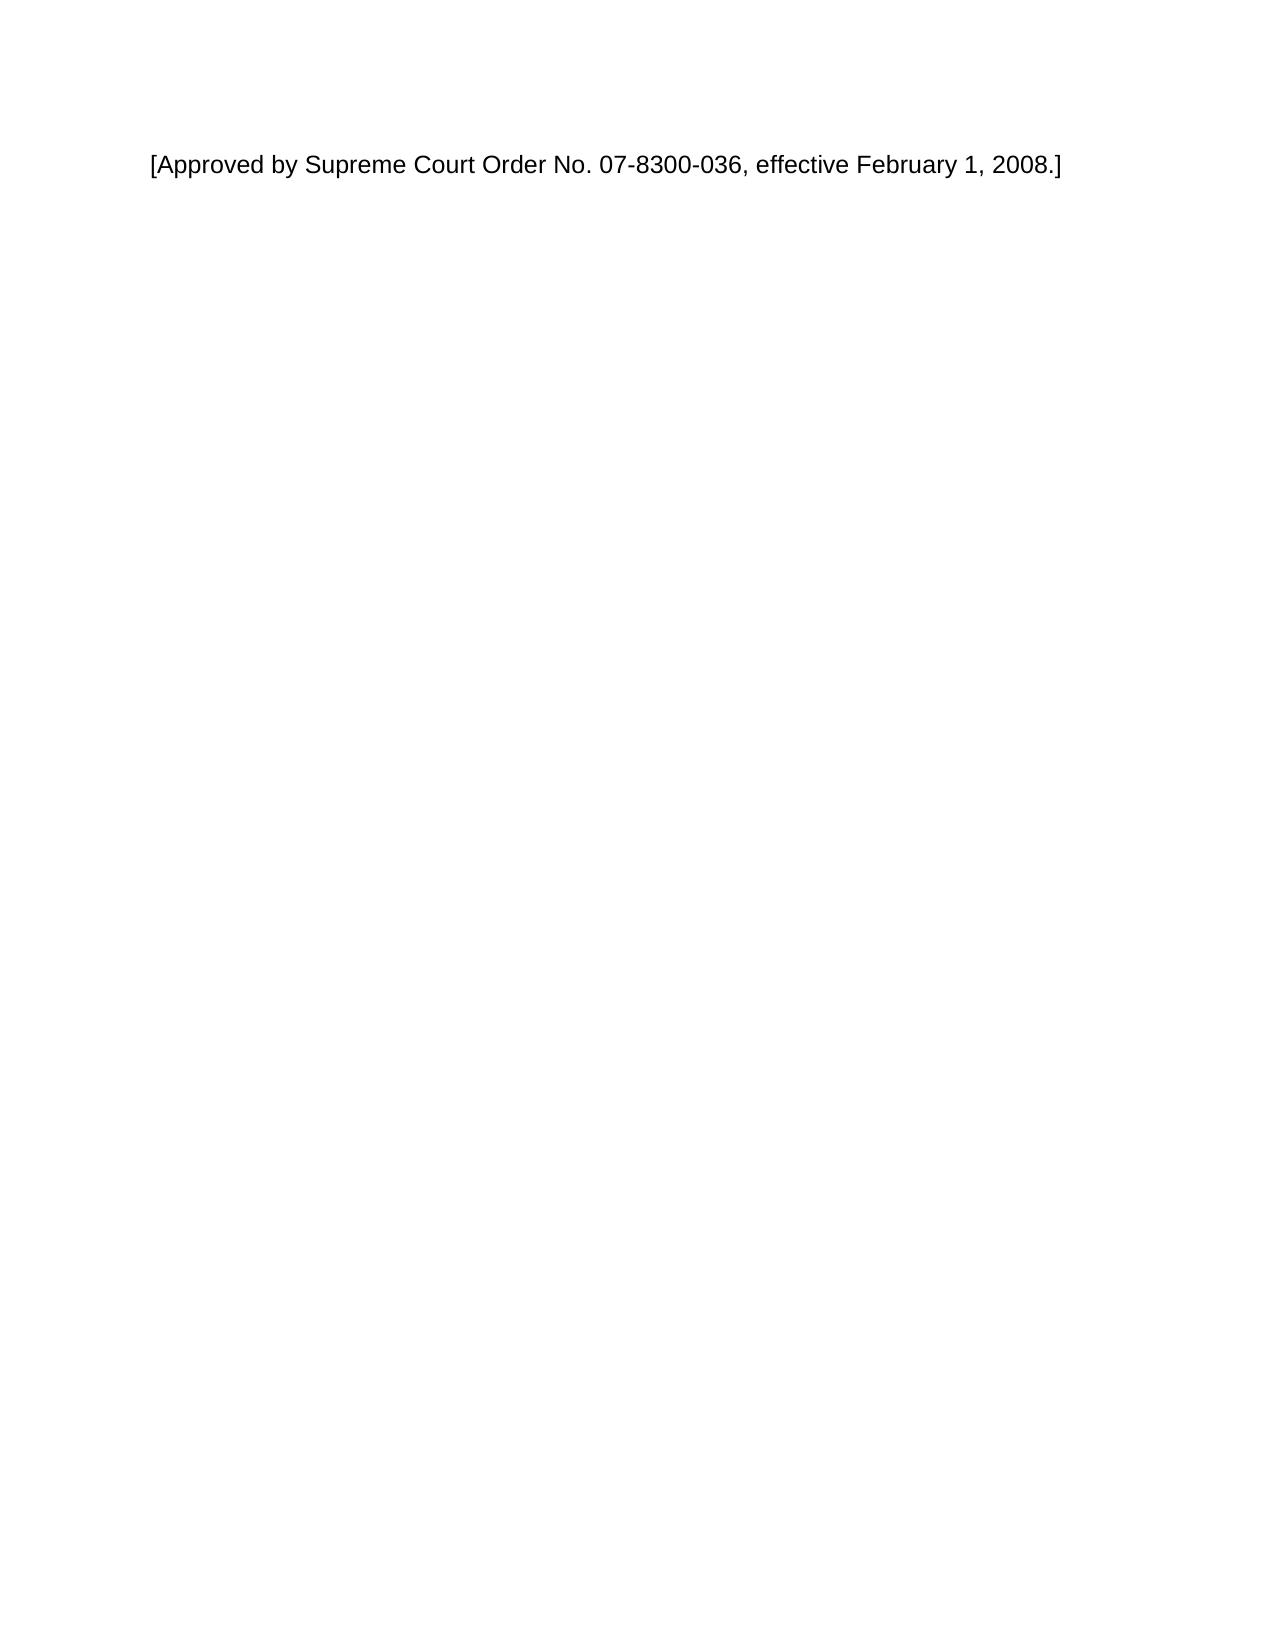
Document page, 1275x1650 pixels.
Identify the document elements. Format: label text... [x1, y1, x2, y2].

text [Approved by Supreme Court Order No. 07-8300-036, effective February 1, 2008.] [150, 150, 1125, 179]
